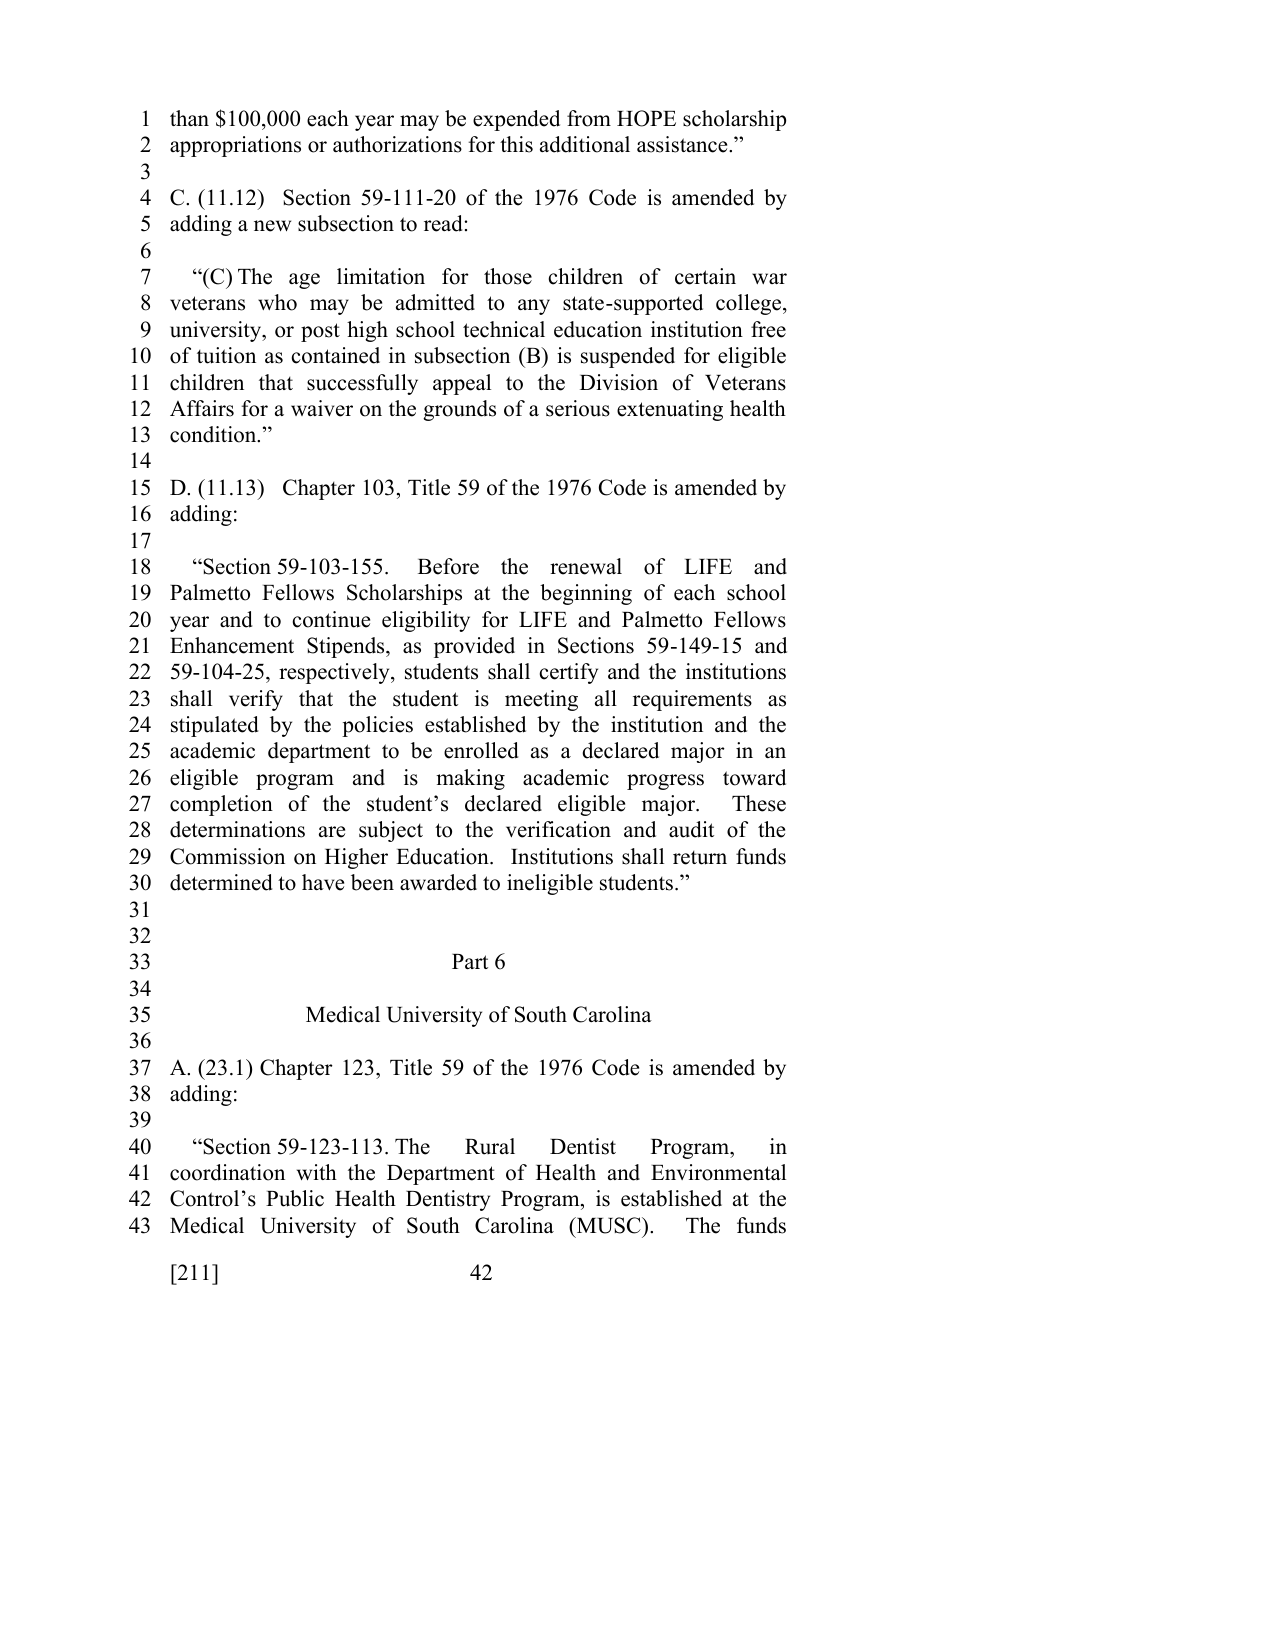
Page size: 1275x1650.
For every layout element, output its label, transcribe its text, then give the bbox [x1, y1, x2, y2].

text D. (11.13) Chapter 103, Title 59 of the 1976 Code is amended by adding: [169, 474, 787, 527]
text C. (11.12) Section 59-111-20 of the 1976 Code is amended by adding a new subsection to read: [169, 184, 787, 237]
text Part 6 [169, 948, 787, 975]
text A. (23.1) Chapter 123, Title 59 of the 1976 Code is amended by adding: [169, 1054, 787, 1106]
text Medical University of South Carolina [169, 1001, 787, 1027]
text “(C) The age limitation for those children of certain war veterans who may be admitted to any state-supported college, university, or post high school technical education institution free of tuition as contained in subsection (B) is suspended for eligible children that successfully appeal to the Division of Veterans Affairs for a waiver on the grounds of a serious extenuating health condition.” [169, 263, 787, 448]
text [169, 105, 787, 158]
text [169, 1133, 787, 1238]
text “Section 59-103-155. Before the renewal of LIFE and Palmetto Fellows Scholarships at the beginning of each school year and to continue eligibility for LIFE and Palmetto Fellows Enhancement Stipends, as provided in Sections 59-149-15 and 59-104-25, respectively, students shall certify and the institutions shall verify that the student is meeting all requirements as stipulated by the policies established by the institution and the academic department to be enrolled as a declared major in an eligible program and is making academic progress toward completion of the student’s declared eligible major. These determinations are subject to the verification and audit of the Commission on Higher Education. Institutions shall return funds determined to have been awarded to ineligible students.” [169, 553, 787, 896]
